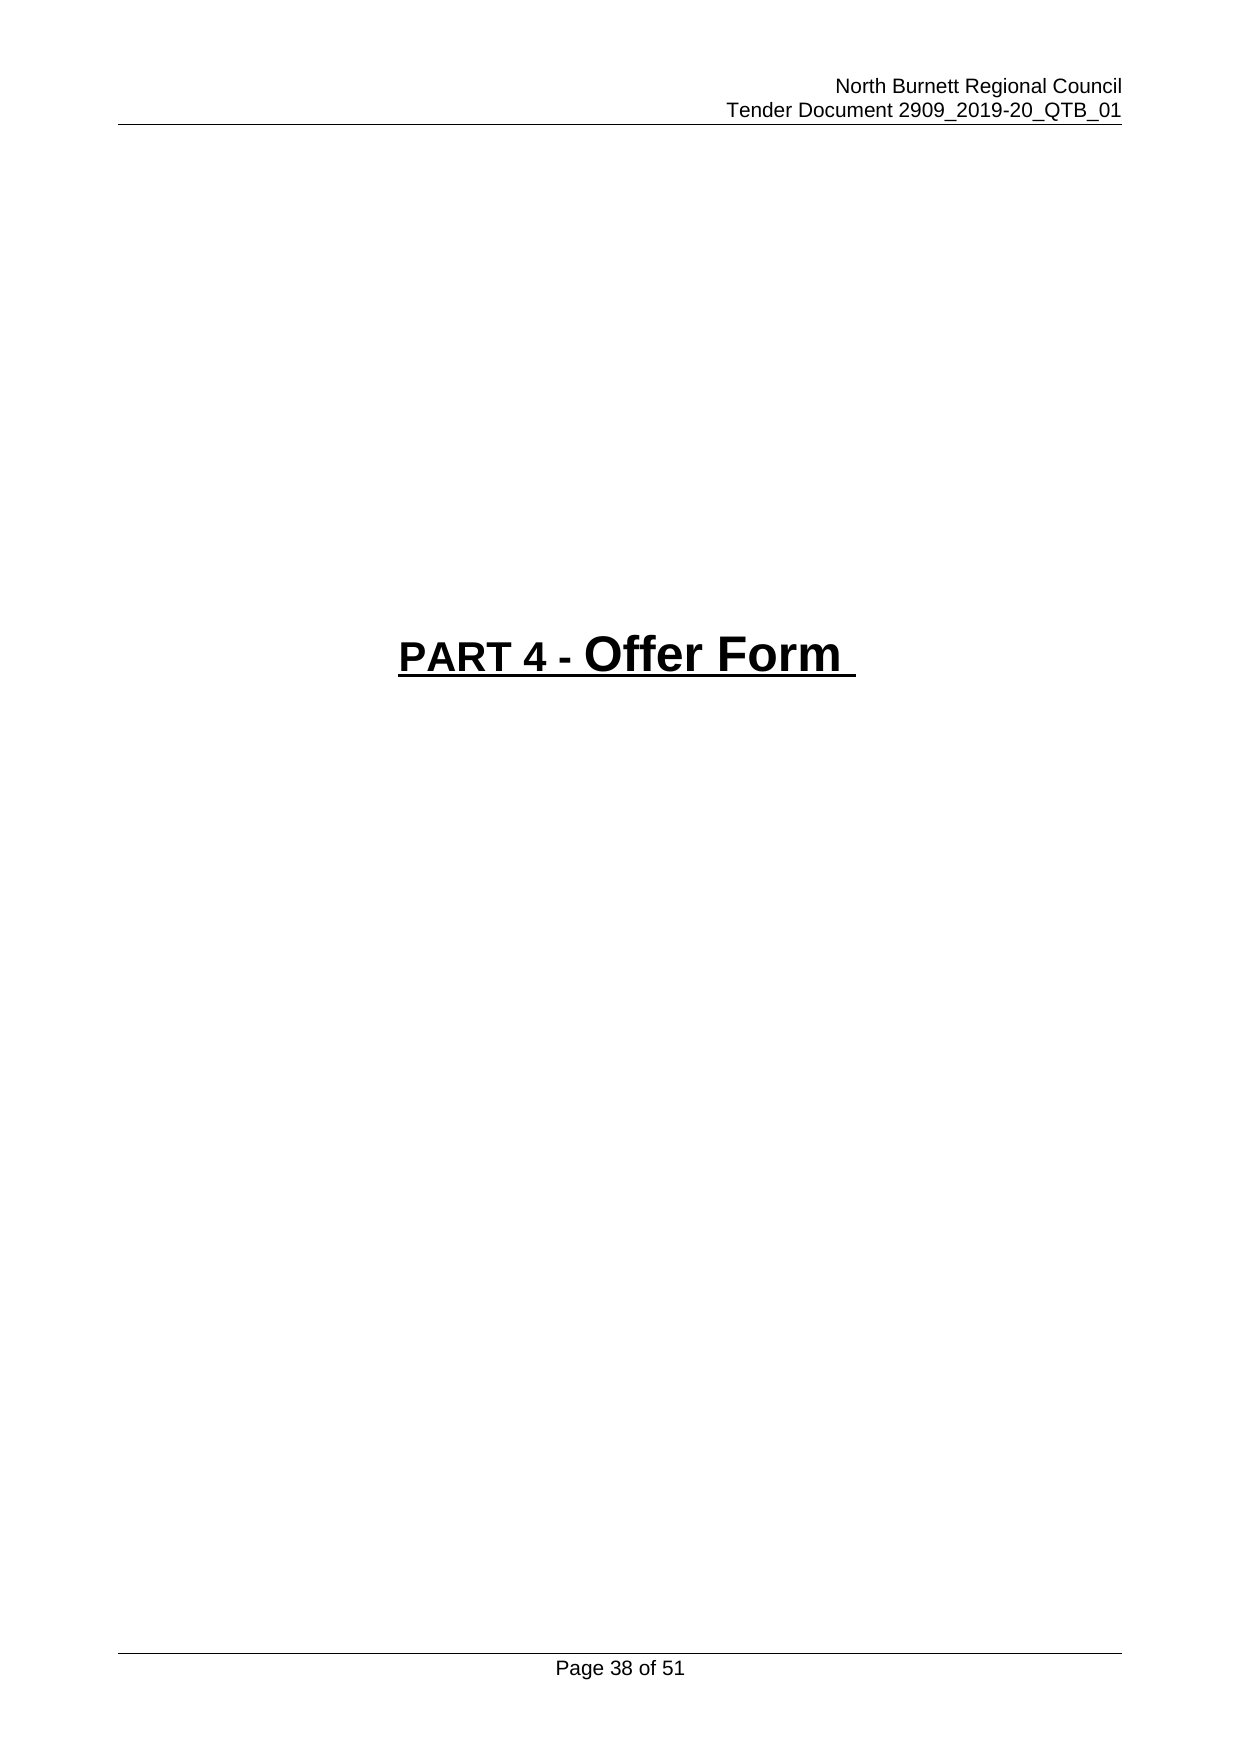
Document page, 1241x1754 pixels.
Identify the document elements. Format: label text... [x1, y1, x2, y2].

subtitle PART 4 - Offer Form [118, 624, 1122, 682]
